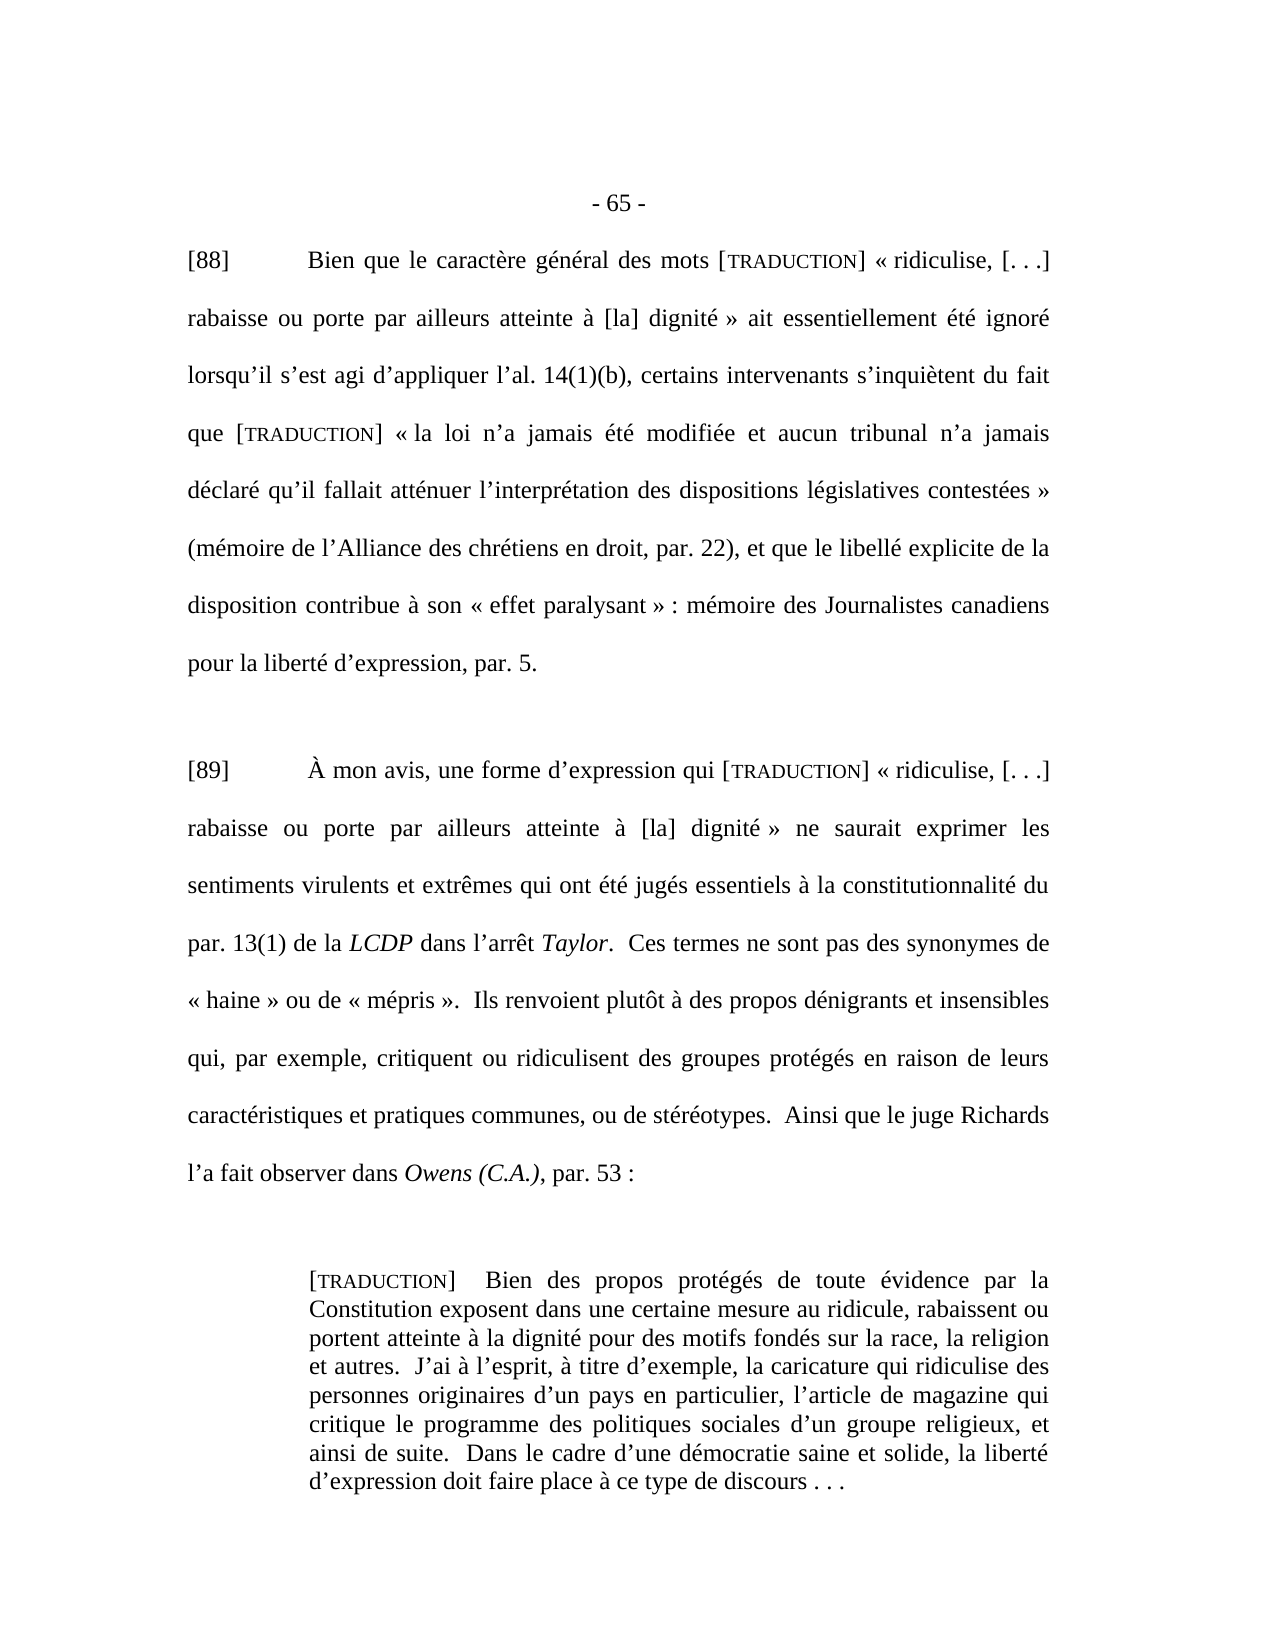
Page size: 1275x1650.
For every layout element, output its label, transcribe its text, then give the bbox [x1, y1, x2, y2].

text À mon avis, une forme d’expression qui [traduction] « ridiculise, [. . .] rabaisse ou porte par ailleurs atteinte à [la] dignité » ne saurait exprimer les sentiments virulents et extrêmes qui ont été jugés essentiels à la constitutionnalité du par. 13(1) de la LCDP dans l’arrêt Taylor. Ces termes ne sont pas des synonymes de « haine » ou de « mépris ». Ils renvoient plutôt à des propos dénigrants et insensibles qui, par exemple, critiquent ou ridiculisent des groupes protégés en raison de leurs caractéristiques et pratiques communes, ou de stéréotypes. Ainsi que le juge Richards l’a fait observer dans Owens (C.A.), par. 53 : [187, 755, 1050, 1186]
text [traduction] Bien des propos protégés de toute évidence par la Constitution exposent dans une certaine mesure au ridicule, rabaissent ou portent atteinte à la dignité pour des motifs fondés sur la race, la religion et autres. J’ai à l’esprit, à titre d’exemple, la caricature qui ridiculise des personnes originaires d’un pays en particulier, l’article de magazine qui critique le programme des politiques sociales d’un groupe religieux, et ainsi de suite. Dans le cadre d’une démocratie saine et solide, la liberté d’expression doit faire place à ce type de discours . . . [187, 1265, 1050, 1495]
text Bien que le caractère général des mots [traduction] « ridiculise, [. . .] rabaisse ou porte par ailleurs atteinte à [la] dignité » ait essentiellement été ignoré lorsqu’il s’est agi d’appliquer l’al. 14(1)(b), certains intervenants s’inquiètent du fait que [traduction] « la loi n’a jamais été modifiée et aucun tribunal n’a jamais déclaré qu’il fallait atténuer l’interprétation des dispositions législatives contestées » (mémoire de l’Alliance des chrétiens en droit, par. 22), et que le libellé explicite de la disposition contribue à son « effet paralysant » : mémoire des Journalistes canadiens pour la liberté d’expression, par. 5. [187, 245, 1050, 676]
